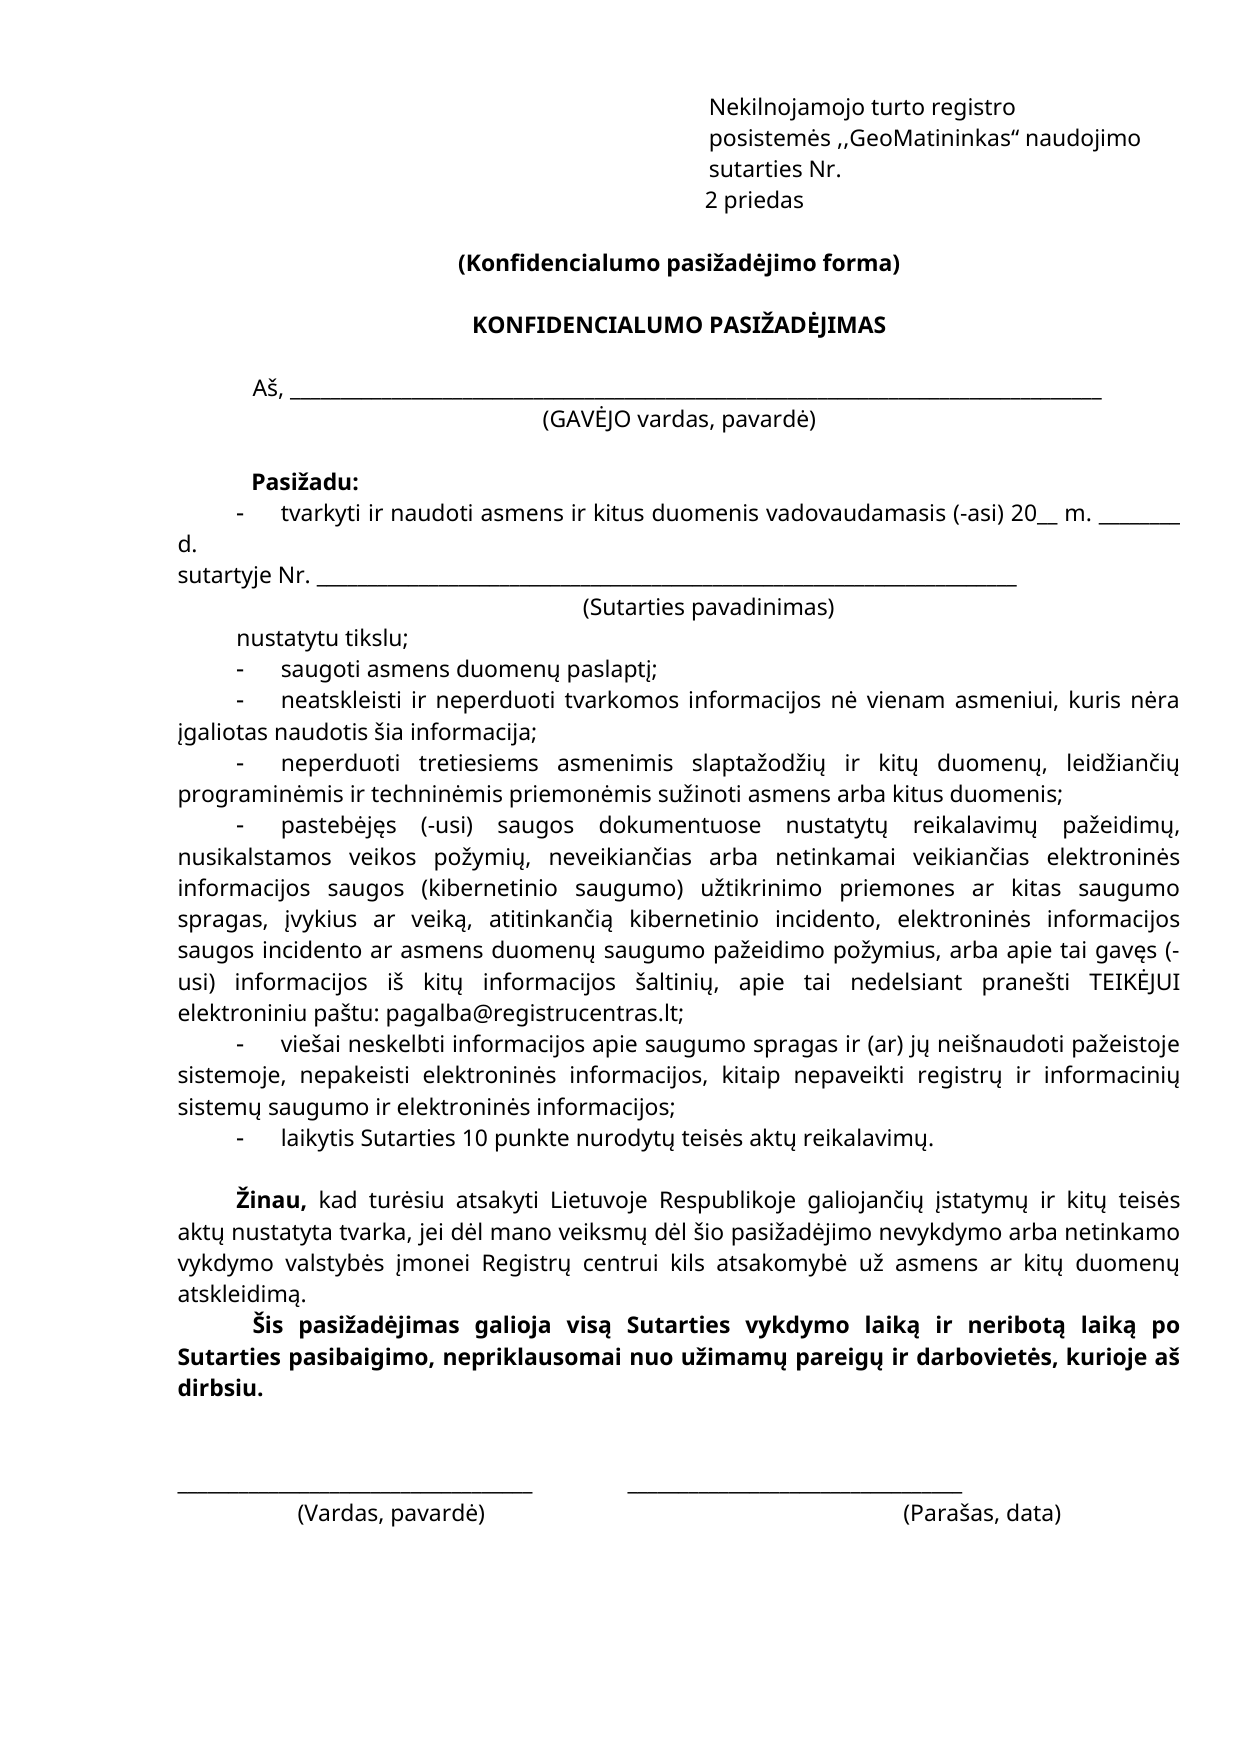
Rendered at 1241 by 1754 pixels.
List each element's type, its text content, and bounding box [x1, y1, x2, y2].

text nustatytu tikslu; [177, 622, 1181, 653]
text Nekilnojamojo turto registro posistemės ,,GeoMatininkas“ naudojimo sutarties Nr. [709, 90, 1181, 184]
list neperduoti tretiesiems asmenimis slaptažodžių ir kitų duomenų, leidžiančių programinėmis ir techninėmis priemonėmis sužinoti asmens arba kitus duomenis; [177, 747, 1181, 809]
list saugoti asmens duomenų paslaptį; [177, 653, 1181, 684]
list pastebėjęs (-usi) saugos dokumentuose nustatytų reikalavimų pažeidimų, nusikalstamos veikos požymių, neveikiančias arba netinkamai veikiančias elektroninės informacijos saugos (kibernetinio saugumo) užtikrinimo priemones ar kitas saugumo spragas, įvykius ar veiką, atitinkančią kibernetinio incidento, elektroninės informacijos saugos incidento ar asmens duomenų saugumo pažeidimo požymius, arba apie tai gavęs (-usi) informacijos iš kitų informacijos šaltinių, apie tai nedelsiant pranešti TEIKĖJUI elektroniniu paštu: pagalba@registrucentras.lt; [177, 809, 1181, 1028]
text sutartyje Nr. _____________________________________________________________________ [177, 559, 1181, 590]
list viešai neskelbti informacijos apie saugumo spragas ir (ar) jų neišnaudoti pažeistoje sistemoje, nepakeisti elektroninės informacijos, kitaip nepaveikti registrų ir informacinių sistemų saugumo ir elektroninės informacijos; [177, 1028, 1181, 1122]
text 2 priedas [252, 184, 1181, 215]
text Žinau, kad turėsiu atsakyti Lietuvoje Respublikoje galiojančių įstatymų ir kitų teisės aktų nustatyta tvarka, jei dėl mano veiksmų dėl šio pasižadėjimo nevykdymo arba netinkamo vykdymo valstybės įmonei Registrų centrui kils atsakomybė už asmens ar kitų duomenų atskleidimą. [177, 1184, 1181, 1309]
list tvarkyti ir naudoti asmens ir kitus duomenis vadovaudamasis (-asi) 20__ m. ________ d. [177, 497, 1181, 559]
text Aš, ________________________________________________________________________________ [177, 372, 1181, 403]
text (Konfidencialumo pasižadėjimo forma) [177, 247, 1181, 278]
list neatskleisti ir neperduoti tvarkomos informacijos nė vienam asmeniui, kuris nėra įgaliotas naudotis šia informacija; [177, 684, 1181, 747]
text Pasižadu: [177, 465, 1181, 497]
text (GAVĖJO vardas, pavardė) [177, 403, 1181, 434]
text (Sutarties pavadinimas) [177, 590, 1181, 622]
text KONFIDENCIALUMO PASIŽADĖJIMAS [177, 309, 1181, 340]
text ___________________________________ _________________________________ [177, 1465, 1181, 1497]
list laikytis Sutarties 10 punkte nurodytų teisės aktų reikalavimų. [177, 1122, 1181, 1153]
text Šis pasižadėjimas galioja visą Sutarties vykdymo laiką ir neribotą laiką po Sutarties pasibaigimo, nepriklausomai nuo užimamų pareigų ir darbovietės, kurioje aš dirbsiu. [177, 1309, 1181, 1403]
text (Vardas, pavardė) (Parašas, data) [177, 1497, 1181, 1528]
